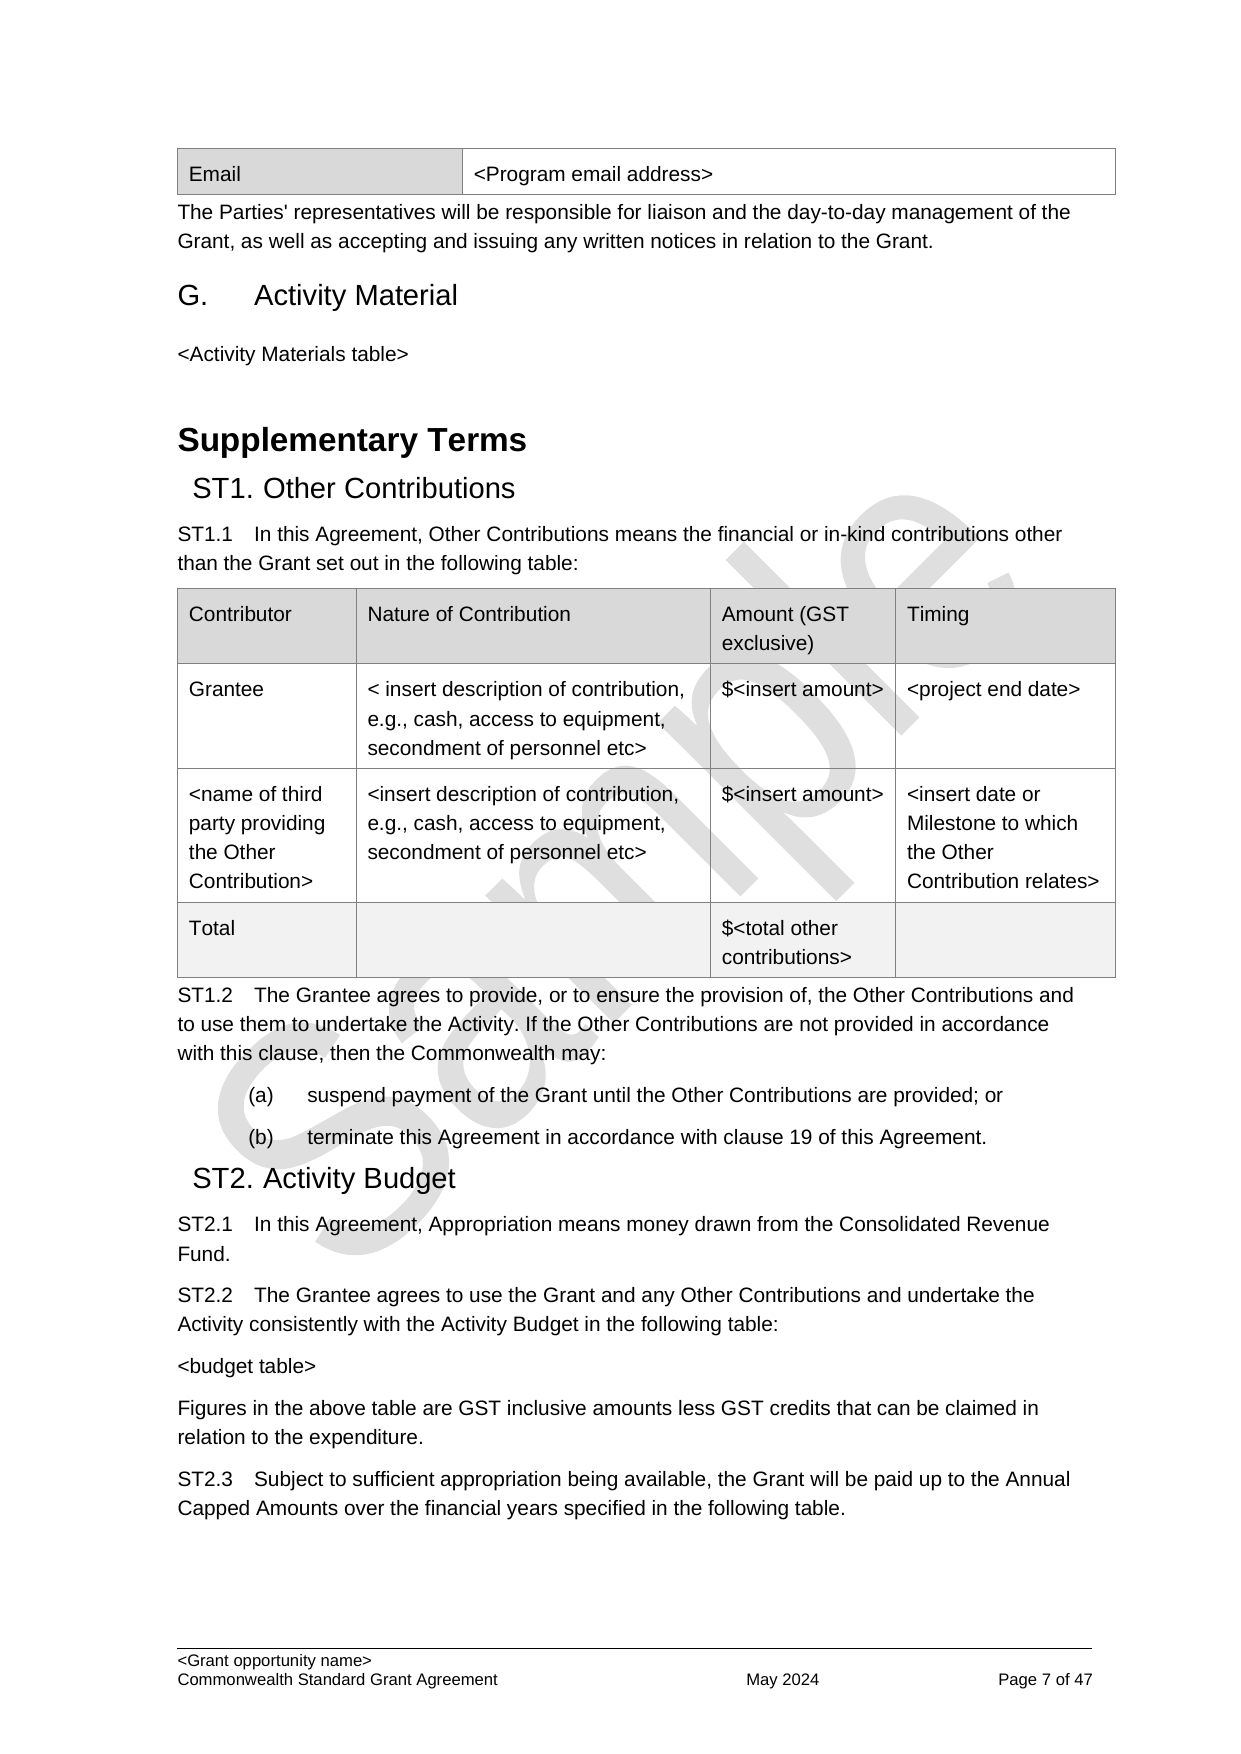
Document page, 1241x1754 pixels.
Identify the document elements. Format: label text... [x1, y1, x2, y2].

table_cell <insert date or Milestone to which the Other Contribution relates> [896, 769, 1115, 902]
table_cell <project end date> [896, 664, 1115, 768]
subtitle Activity Material [177, 278, 1092, 311]
table_header Contributor [178, 589, 356, 663]
table_cell $<total other contributions> [711, 903, 895, 977]
subtitle Other Contributions [192, 471, 1092, 504]
table_header Amount (GST exclusive) [711, 589, 895, 663]
table_cell [357, 903, 710, 977]
text ST2.2 The Grantee agrees to use the Grant and any Other Contributions and undertake the Activity consistently with the Activity Budget in the following table: [177, 1278, 1092, 1336]
table_cell <name of third party providing the Other Contribution> [178, 769, 356, 902]
list ST2.1 In this Agreement, Appropriation means money drawn from the Consolidated Revenue Fund. [177, 1207, 1092, 1265]
table_cell <Program email address> [463, 149, 1115, 194]
subtitle Supplementary Terms [177, 420, 1092, 458]
list suspend payment of the Grant until the Other Contributions are provided; or [248, 1078, 1092, 1107]
table_cell Email [178, 149, 462, 194]
text <budget table> [177, 1349, 1092, 1378]
table_cell < insert description of contribution, e.g., cash, access to equipment, secondment of personnel etc> [357, 664, 710, 768]
table_cell Total [178, 903, 356, 977]
text ST1.1 In this Agreement, Other Contributions means the financial or in-kind contributions other than the Grant set out in the following table: [177, 517, 1092, 575]
subtitle Activity Budget [192, 1161, 1092, 1194]
text The Parties' representatives will be responsible for liaison and the day-to-day management of the Grant, as well as accepting and issuing any written notices in relation to the Grant. [177, 195, 1092, 253]
text ST2.3 Subject to sufficient appropriation being available, the Grant will be paid up to the Annual Capped Amounts over the financial years specified in the following table. [177, 1461, 1092, 1519]
list terminate this Agreement in accordance with clause 19 of this Agreement. [248, 1119, 1092, 1148]
text <Activity Materials table> [177, 336, 1092, 366]
table_cell $<insert amount> [711, 769, 895, 902]
table_cell <insert description of contribution, e.g., cash, access to equipment, secondment of personnel etc> [357, 769, 710, 902]
table_header Nature of Contribution [357, 589, 710, 663]
text ST1.2 The Grantee agrees to provide, or to ensure the provision of, the Other Contributions and to use them to undertake the Activity. If the Other Contributions are not provided in accordance with this clause, then the Commonwealth may: [177, 978, 1092, 1065]
table_cell Grantee [178, 664, 356, 768]
table_cell [896, 903, 1115, 977]
table_header Timing [896, 589, 1115, 663]
text Figures in the above table are GST inclusive amounts less GST credits that can be claimed in relation to the expenditure. [177, 1390, 1092, 1449]
table_cell $<insert amount> [711, 664, 895, 768]
